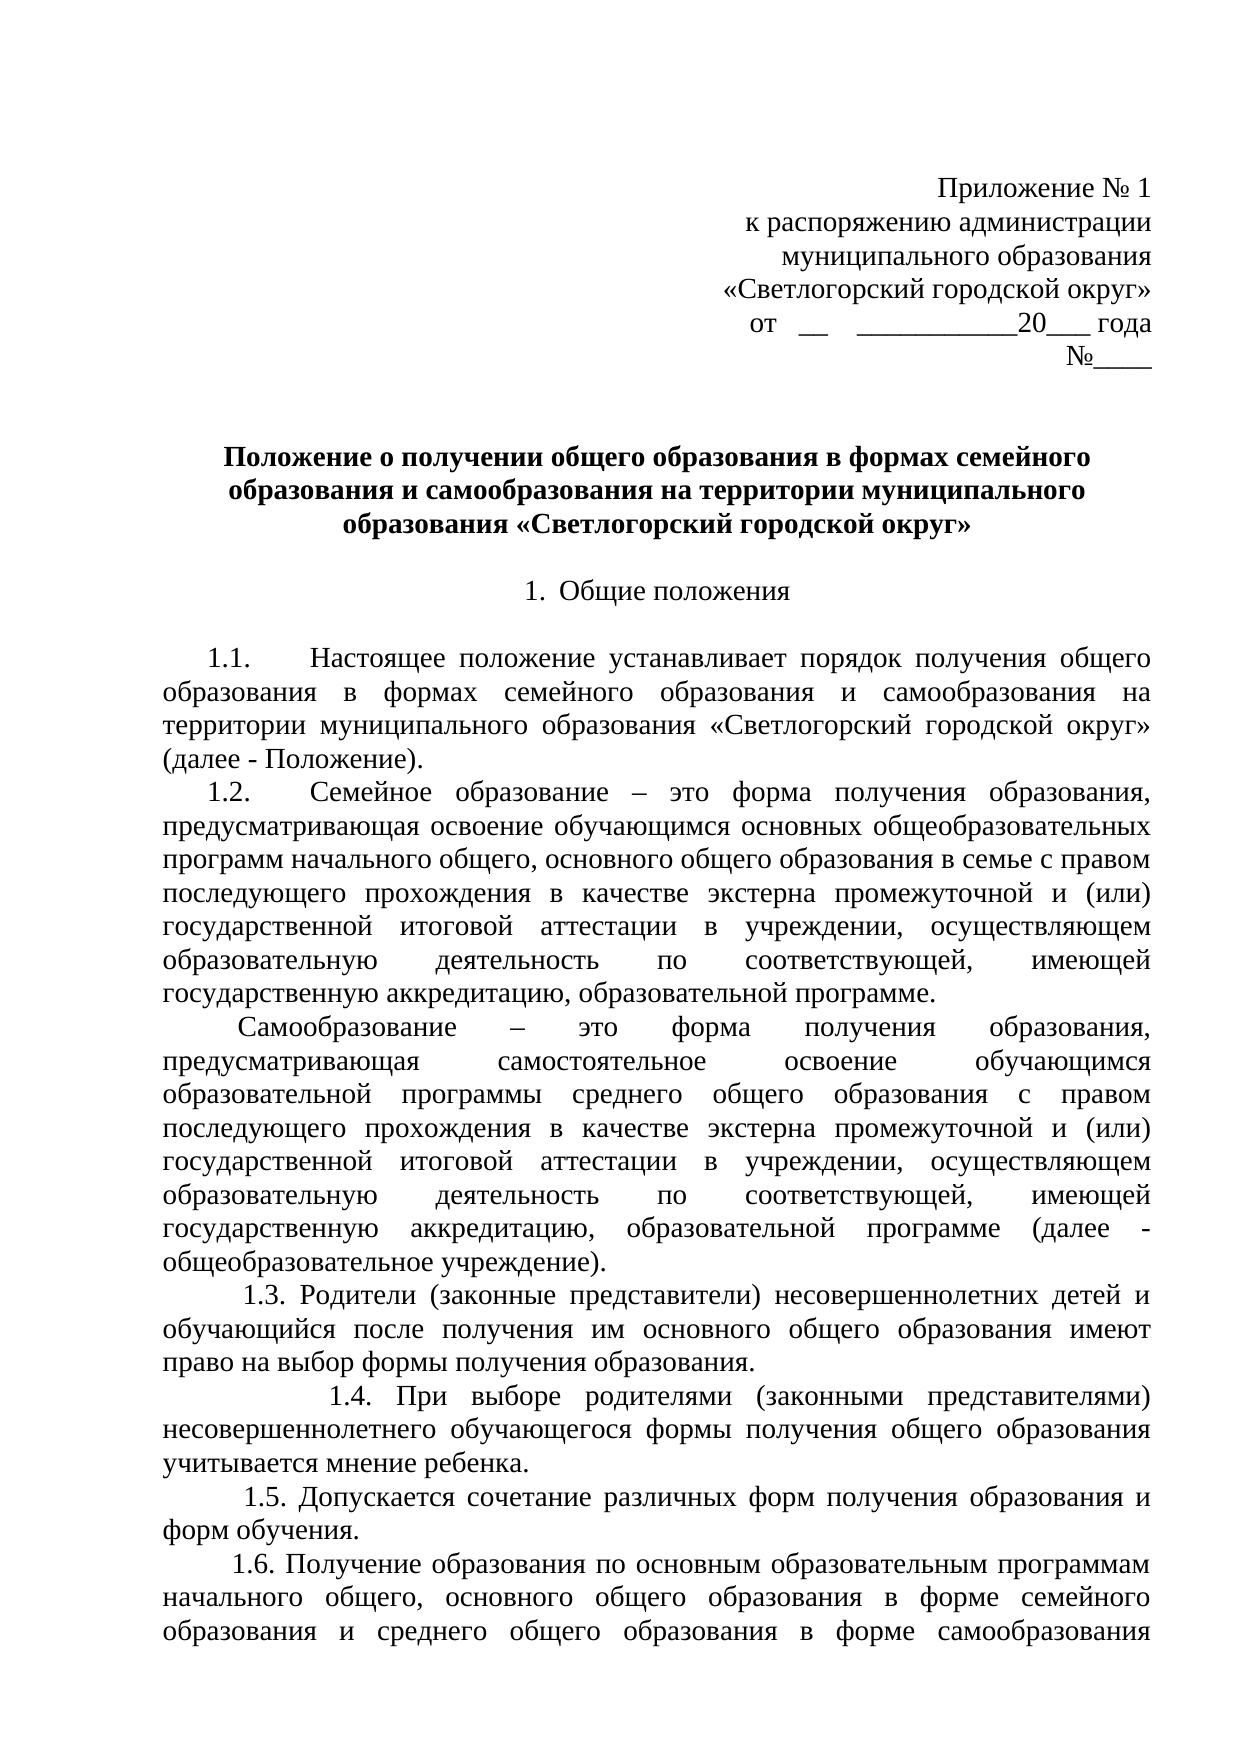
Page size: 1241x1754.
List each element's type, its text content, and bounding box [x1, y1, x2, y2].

list Семейное образование – это форма получения образования, предусматривающая освоение обучающимся основных общеобразовательных программ начального общего, основного общего образования в семье с правом последующего прохождения в качестве экстерна промежуточной и (или) государственной итоговой аттестации в учреждении, осуществляющем образовательную деятельность по соответствующей, имеющей государственную аккредитацию, образовательной программе. [162, 774, 1152, 1009]
text 1.5. Допускается сочетание различных форм получения образования и форм обучения. [162, 1479, 1152, 1546]
text 1.4. При выборе родителями (законными представителями) несовершеннолетнего обучающегося формы получения общего образования учитывается мнение ребенка. [162, 1378, 1152, 1479]
text муниципального образования [162, 238, 1152, 271]
text 1.3. Родители (законные представители) несовершеннолетних детей и обучающийся после получения им основного общего образования имеют право на выбор формы получения образования. [162, 1277, 1152, 1378]
text от __ ___________20___ года [162, 305, 1152, 338]
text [162, 1546, 1152, 1646]
text №____ [162, 338, 1152, 372]
text Приложение № 1 [162, 171, 1152, 204]
text Положение о получении общего образования в формах семейного образования и самообразования на территории муниципального образования «Светлогорский городской округ» [162, 439, 1152, 539]
text Самообразование – это форма получения образования, предусматривающая самостоятельное освоение обучающимся образовательной программы среднего общего образования с правом последующего прохождения в качестве экстерна промежуточной и (или) государственной итоговой аттестации в учреждении, осуществляющем образовательную деятельность по соответствующей, имеющей государственную аккредитацию, образовательной программе (далее - общеобразовательное учреждение). [162, 1009, 1152, 1277]
text «Светлогорский городской округ» [162, 271, 1152, 305]
text к распоряжению администрации [162, 204, 1152, 238]
list Общие положения [162, 573, 1152, 607]
list Настоящее положение устанавливает порядок получения общего образования в формах семейного образования и самообразования на территории муниципального образования «Светлогорский городской округ» (далее - Положение). [162, 640, 1152, 774]
